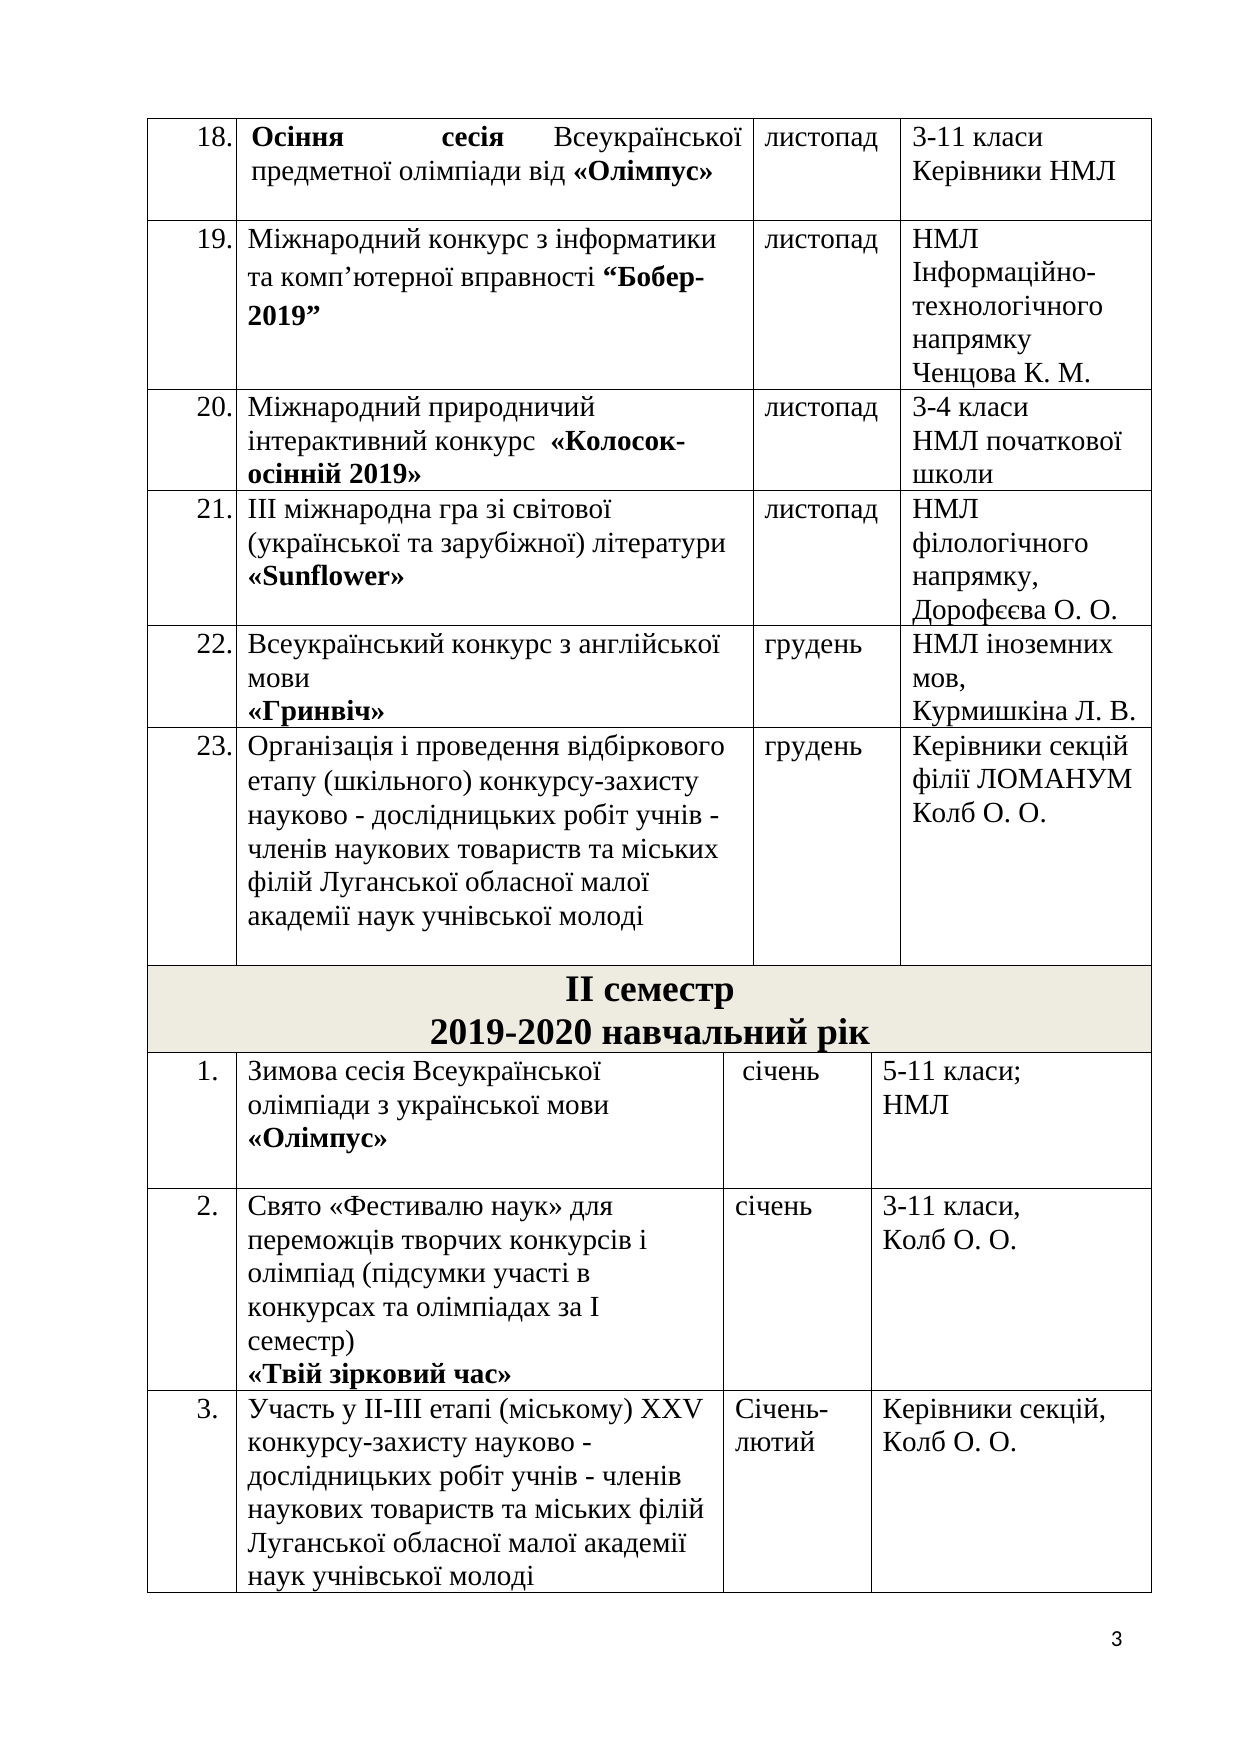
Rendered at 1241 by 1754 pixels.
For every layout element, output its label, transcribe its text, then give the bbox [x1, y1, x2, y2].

table_cell 3-11 класи, Колб О. О. [872, 1189, 1151, 1390]
table_cell листопад [754, 221, 900, 388]
table_cell [148, 1053, 236, 1187]
table_cell [148, 1189, 236, 1390]
table_cell 3-11 класи Керівники НМЛ [901, 119, 1151, 220]
table_cell січень [724, 1189, 871, 1390]
table_cell Міжнародний природничий інтерактивний конкурс «Колосок-осінній 2019» [237, 390, 753, 490]
table_cell [148, 221, 236, 388]
table_cell Керівники секцій філії ЛОМАНУМ Колб О. О. [901, 728, 1151, 965]
table_cell [148, 390, 236, 490]
table_cell 5-11 класи; НМЛ [872, 1053, 1151, 1187]
table_cell НМЛ філологічного напрямку, Дорофєєва О. О. [901, 491, 1151, 625]
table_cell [237, 1391, 723, 1592]
table_cell Зимова сесія Всеукраїнської олімпіади з української мови «Олімпус» [237, 1053, 723, 1187]
table_cell Січень-лютий [724, 1391, 871, 1592]
table_cell листопад [754, 390, 900, 490]
table_cell НМЛ іноземних мов, Курмишкіна Л. В. [901, 626, 1151, 727]
table_cell [148, 119, 236, 220]
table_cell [872, 1391, 1151, 1592]
table_cell [148, 626, 236, 727]
table_cell [148, 1391, 236, 1592]
table_cell [148, 728, 236, 965]
table_cell НМЛ Інформаційно-технологічного напрямку Ченцова К. М. [901, 221, 1151, 388]
table_cell Організація і проведення відбіркового етапу (шкільного) конкурсу-захисту науково - дослідницьких робіт учнів - членів наукових товариств та міських філій Луганської обласної малої академії наук учнівської молоді [237, 728, 753, 965]
table_cell листопад [754, 119, 900, 220]
table_cell Свято «Фестивалю наук» для переможців творчих конкурсів і олімпіад (підсумки участі в конкурсах та олімпіадах за І семестр) «Твій зірковий час» [237, 1189, 723, 1390]
table_cell ІІ семестр 2019-2020 навчальний рік [148, 966, 1151, 1052]
table_cell грудень [754, 626, 900, 727]
table_cell Міжнародний конкурс з інформатики та комп’ютерної вправності “Бобер-2019” [237, 221, 753, 388]
table_cell Осіння сесія Всеукраїнської предметної олімпіади від «Олімпус» [237, 119, 753, 220]
table_cell грудень [754, 728, 900, 965]
table_cell 3-4 класи НМЛ початкової школи [901, 390, 1151, 490]
table_cell січень [724, 1053, 871, 1187]
table_cell [148, 491, 236, 625]
table_cell листопад [754, 491, 900, 625]
table_cell IІІ міжнародна гра зі світової (української та зарубіжної) літератури «Sunflower» [237, 491, 753, 625]
table_cell Всеукраїнський конкурс з англійської мови «Гринвіч» [237, 626, 753, 727]
